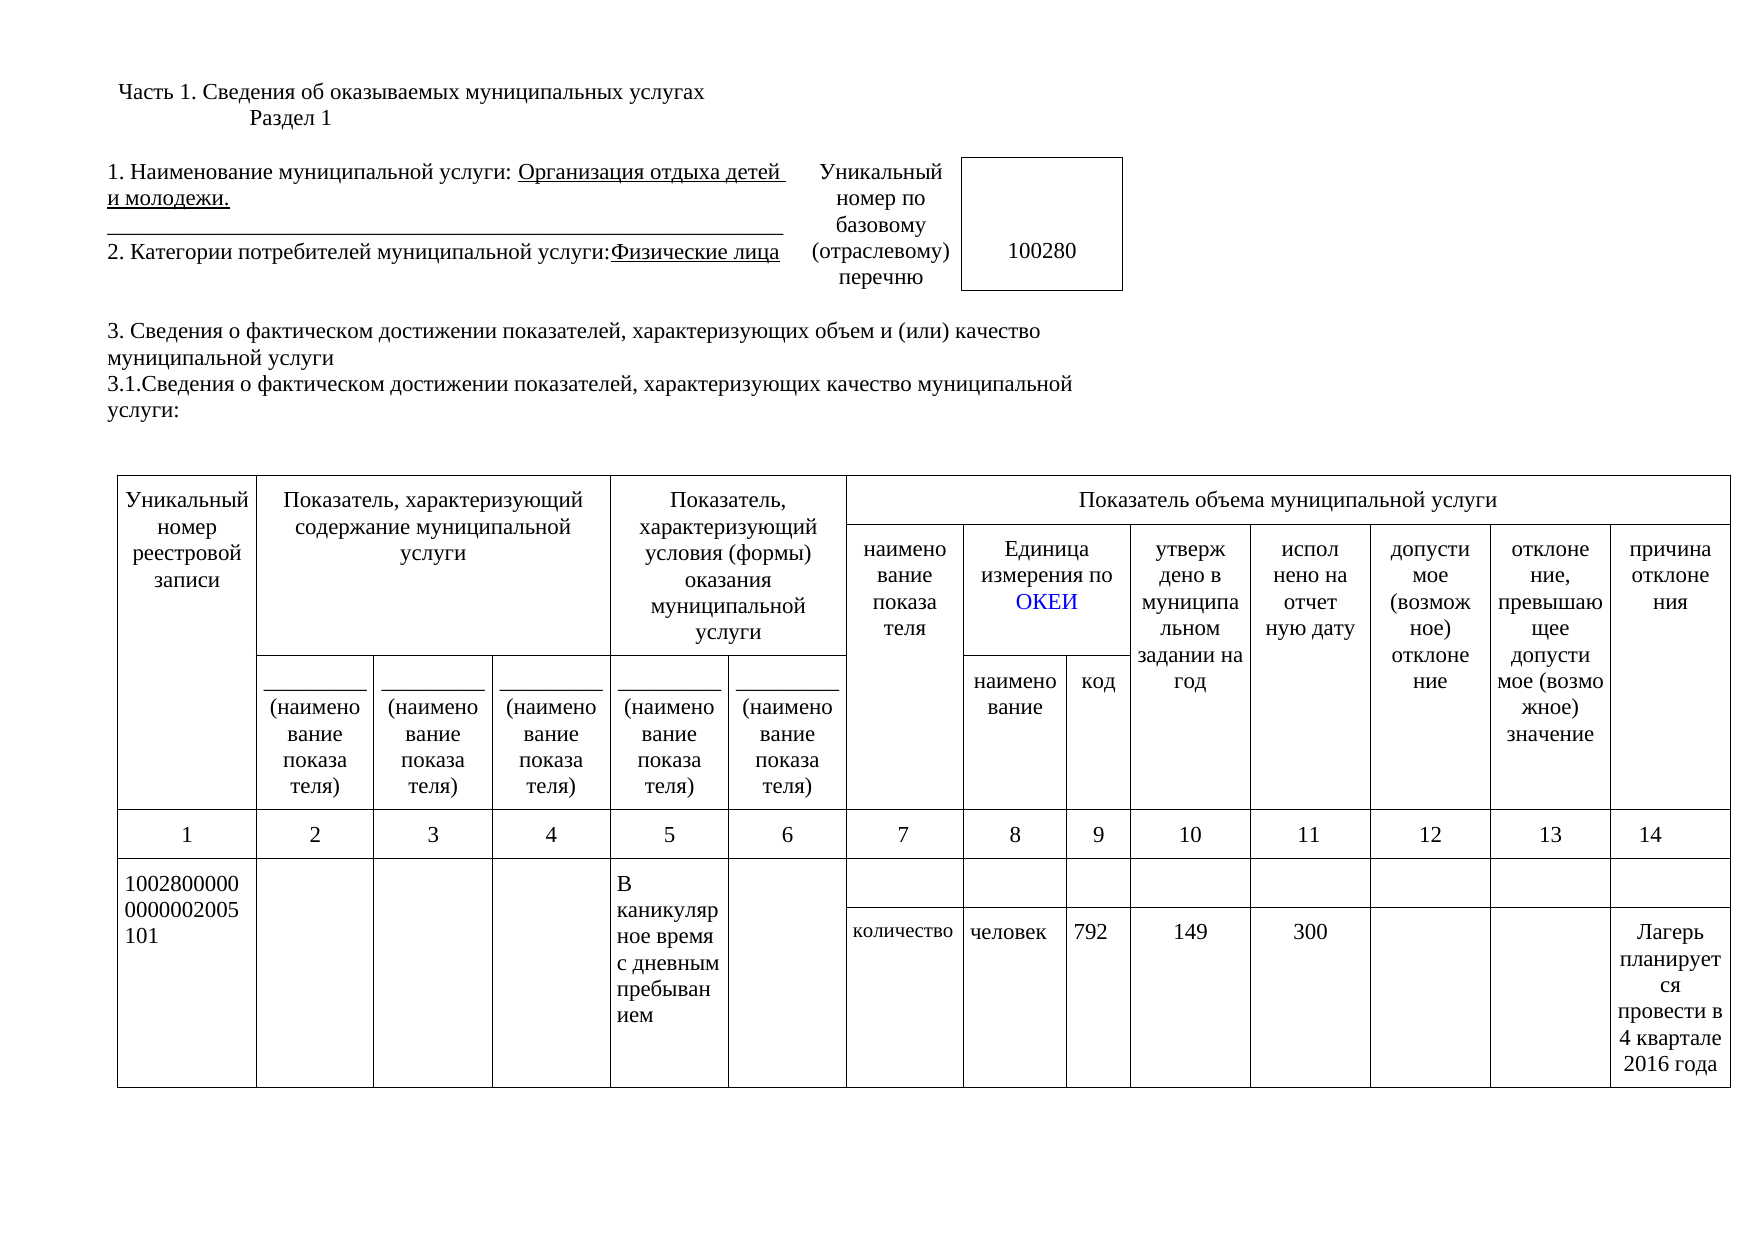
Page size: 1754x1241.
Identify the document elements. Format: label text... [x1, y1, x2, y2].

table_cell причина отклоне ния [1611, 525, 1730, 809]
table_cell 13 [1491, 810, 1610, 858]
table_cell _________(наимено вание показа теля) [611, 656, 728, 809]
table_cell 10028000000000002005101 [118, 859, 256, 1087]
table_cell наимено вание показа теля [847, 525, 963, 809]
table_cell [1131, 859, 1250, 907]
table_cell 792 [1067, 908, 1130, 1087]
table_cell Лагерь планируется провести в 4 квартале 2016 года [1611, 908, 1730, 1087]
table_cell 3.1.Сведения о фактическом достижении показателей, характеризующих качество муниципальной услуги: [96, 370, 1122, 423]
table_cell Единица измерения по ОКЕИ [964, 525, 1130, 655]
table_cell испол нено на отчет ную дату [1251, 525, 1370, 809]
table_cell [1611, 859, 1730, 907]
table_cell [1371, 908, 1490, 1087]
table_cell 7 [847, 810, 963, 858]
table_cell 5 [611, 810, 728, 858]
table_cell 14 [1611, 810, 1730, 858]
table_cell [847, 859, 963, 907]
table_cell 2 [257, 810, 373, 858]
table_cell 9 [1067, 810, 1130, 858]
table_header Показатель, характеризующий содержание муниципальной услуги [257, 476, 610, 655]
table_cell _________(наимено вание показа теля) [374, 656, 492, 809]
table_cell 11 [1251, 810, 1370, 858]
table_cell отклоне ние, превышающее допусти мое (возмо жное) значение [1491, 525, 1610, 809]
table_cell наимено вание [964, 656, 1066, 809]
table_cell допусти мое (возмож ное) отклоне ние [1371, 525, 1490, 809]
table_cell 10 [1131, 810, 1250, 858]
table_header Уникальный номер по базовому (отраслевому) перечню [800, 157, 961, 290]
table_cell 3 [374, 810, 492, 858]
table_header 1. Наименование муниципальной услуги: Организация отдыха детей и молодежи. ___________________________________________________________ [96, 157, 800, 237]
table_cell 149 [1131, 908, 1250, 1087]
table_cell 8 [964, 810, 1066, 858]
table_cell 300 [1251, 908, 1370, 1087]
text Часть 1. Сведения об оказываемых муниципальных услугах [118, 78, 1636, 104]
table_cell человек [964, 908, 1066, 1087]
table_cell _________(наимено вание показа теля) [493, 656, 610, 809]
table_header 100280 [962, 158, 1122, 290]
table_cell [493, 859, 610, 1087]
table_header Уникальный номер реестровой записи [118, 476, 256, 809]
table_cell [964, 859, 1066, 907]
table_cell [1371, 859, 1490, 907]
table_cell В каникулярное время с дневным пребыванием [611, 859, 728, 1087]
table_cell [257, 859, 373, 1087]
table_cell [1491, 908, 1610, 1087]
table_cell утверж дено в муниципальном задании на год [1131, 525, 1250, 809]
table_cell 3. Сведения о фактическом достижении показателей, характеризующих объем и (или) качество муниципальной услуги [96, 290, 1122, 370]
table_cell 2. Категории потребителей муниципальной услуги:Физические лица [96, 237, 800, 290]
table_cell [1491, 859, 1610, 907]
table_cell 12 [1371, 810, 1490, 858]
table_cell 1 [118, 810, 256, 858]
text Раздел 1 [118, 104, 1636, 131]
table_cell 6 [729, 810, 846, 858]
table_cell _________(наимено вание показа теля) [729, 656, 846, 809]
table_header Показатель, характеризующий условия (формы) оказания муниципальной услуги [611, 476, 846, 655]
table_header Показатель объема муниципальной услуги [847, 476, 1730, 523]
table_cell _________(наимено вание показа теля) [257, 656, 373, 809]
table_cell [374, 859, 492, 1087]
table_cell код [1067, 656, 1130, 809]
table_cell [1251, 859, 1370, 907]
table_cell 4 [493, 810, 610, 858]
table_cell [729, 859, 846, 1087]
table_cell количество [847, 908, 963, 1087]
table_cell [1067, 859, 1130, 907]
